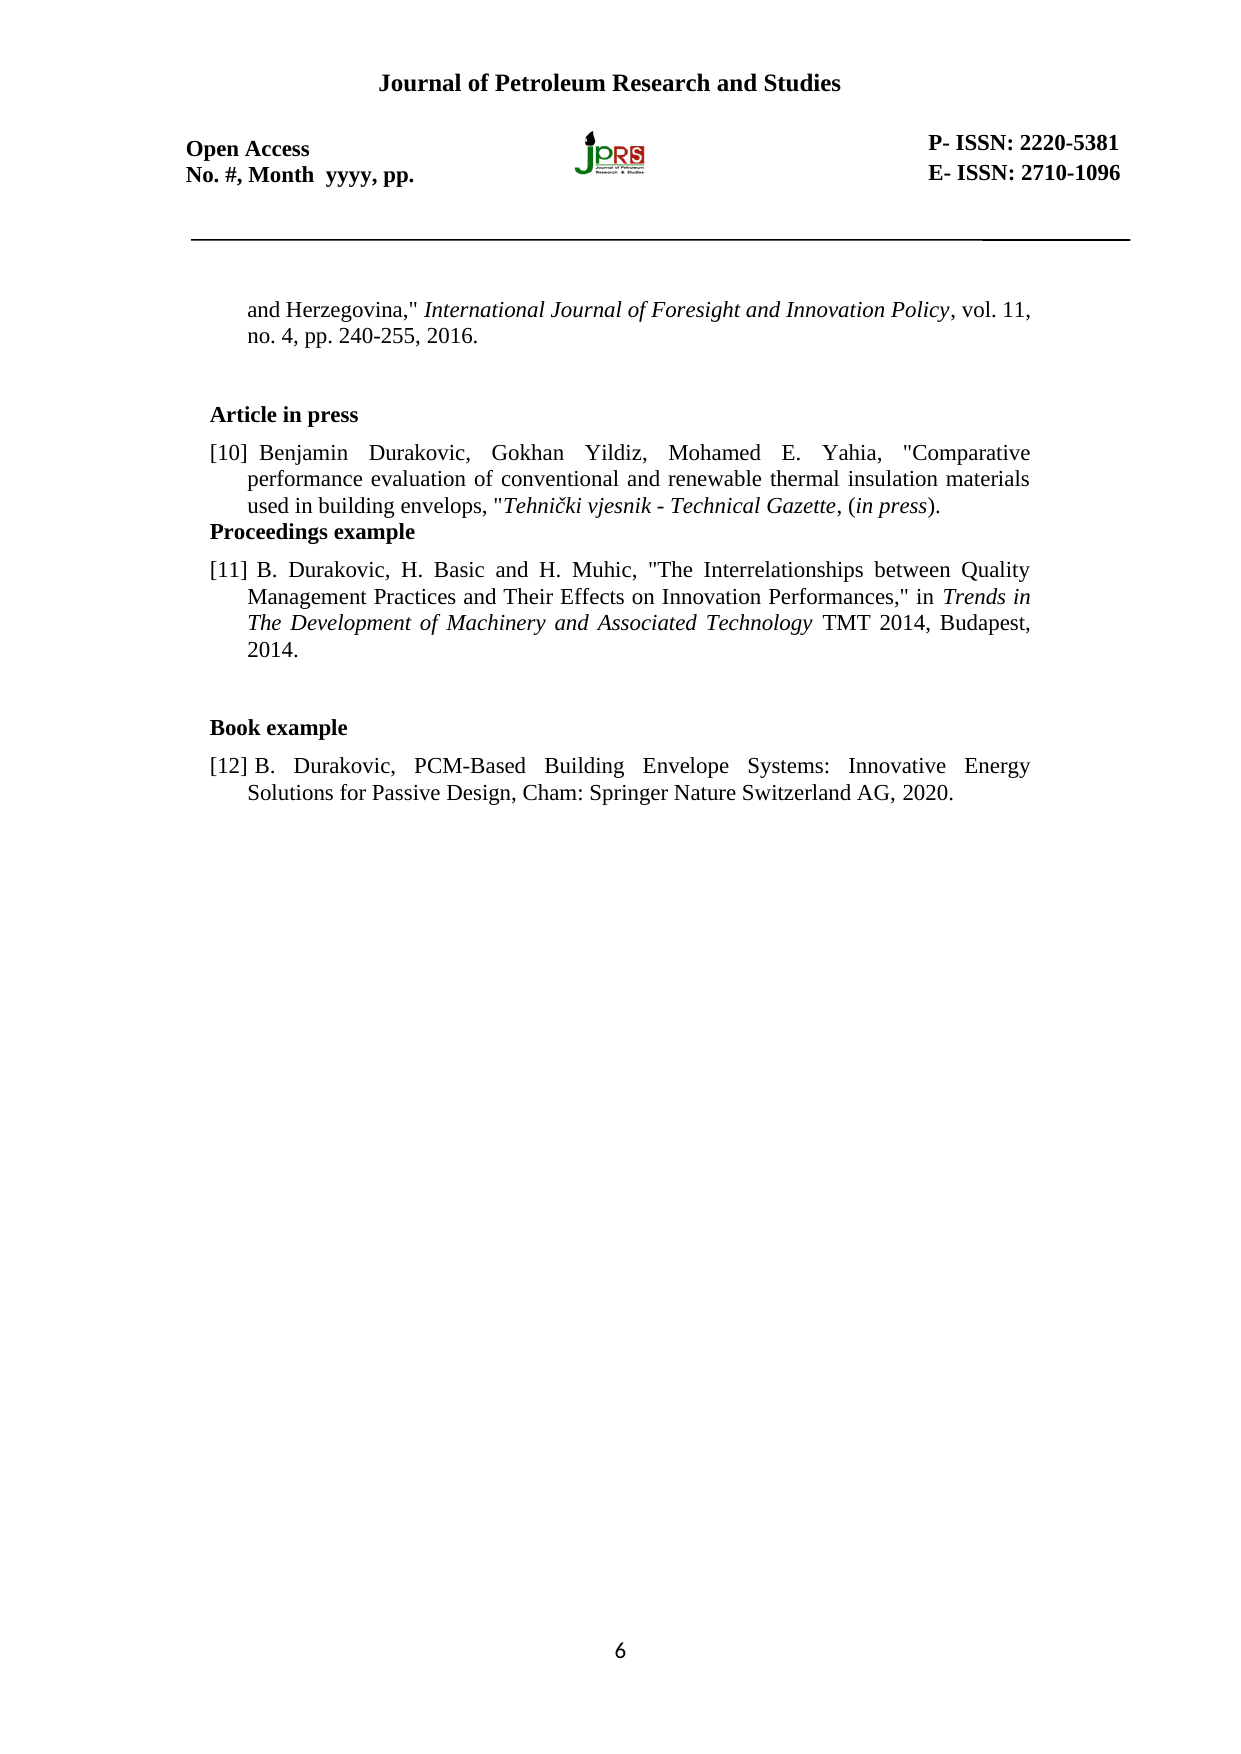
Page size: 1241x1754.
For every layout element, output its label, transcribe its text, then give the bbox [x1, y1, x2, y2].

list B. Durakovic, H. Basic and H. Muhic, "The Interrelationships between Quality Management Practices and Their Effects on Innovation Performances," in Trends in The Development of Machinery and Associated Technology TMT 2014, Budapest, 2014. [209, 557, 1031, 662]
list Benjamin Durakovic, Gokhan Yildiz, Mohamed E. Yahia, "Comparative performance evaluation of conventional and renewable thermal insulation materials used in building envelops, "Tehnički vjesnik - Technical Gazette, (in press). [209, 439, 1031, 518]
text Book example [209, 714, 1045, 740]
text Proceedings example [209, 518, 1045, 544]
text Article in press [209, 401, 1045, 427]
picture [562, 118, 679, 186]
list B. Durakovic, PCM-Based Building Envelope Systems: Innovative Energy Solutions for Passive Design, Cham: Springer Nature Switzerland AG, 2020. [209, 752, 1031, 805]
